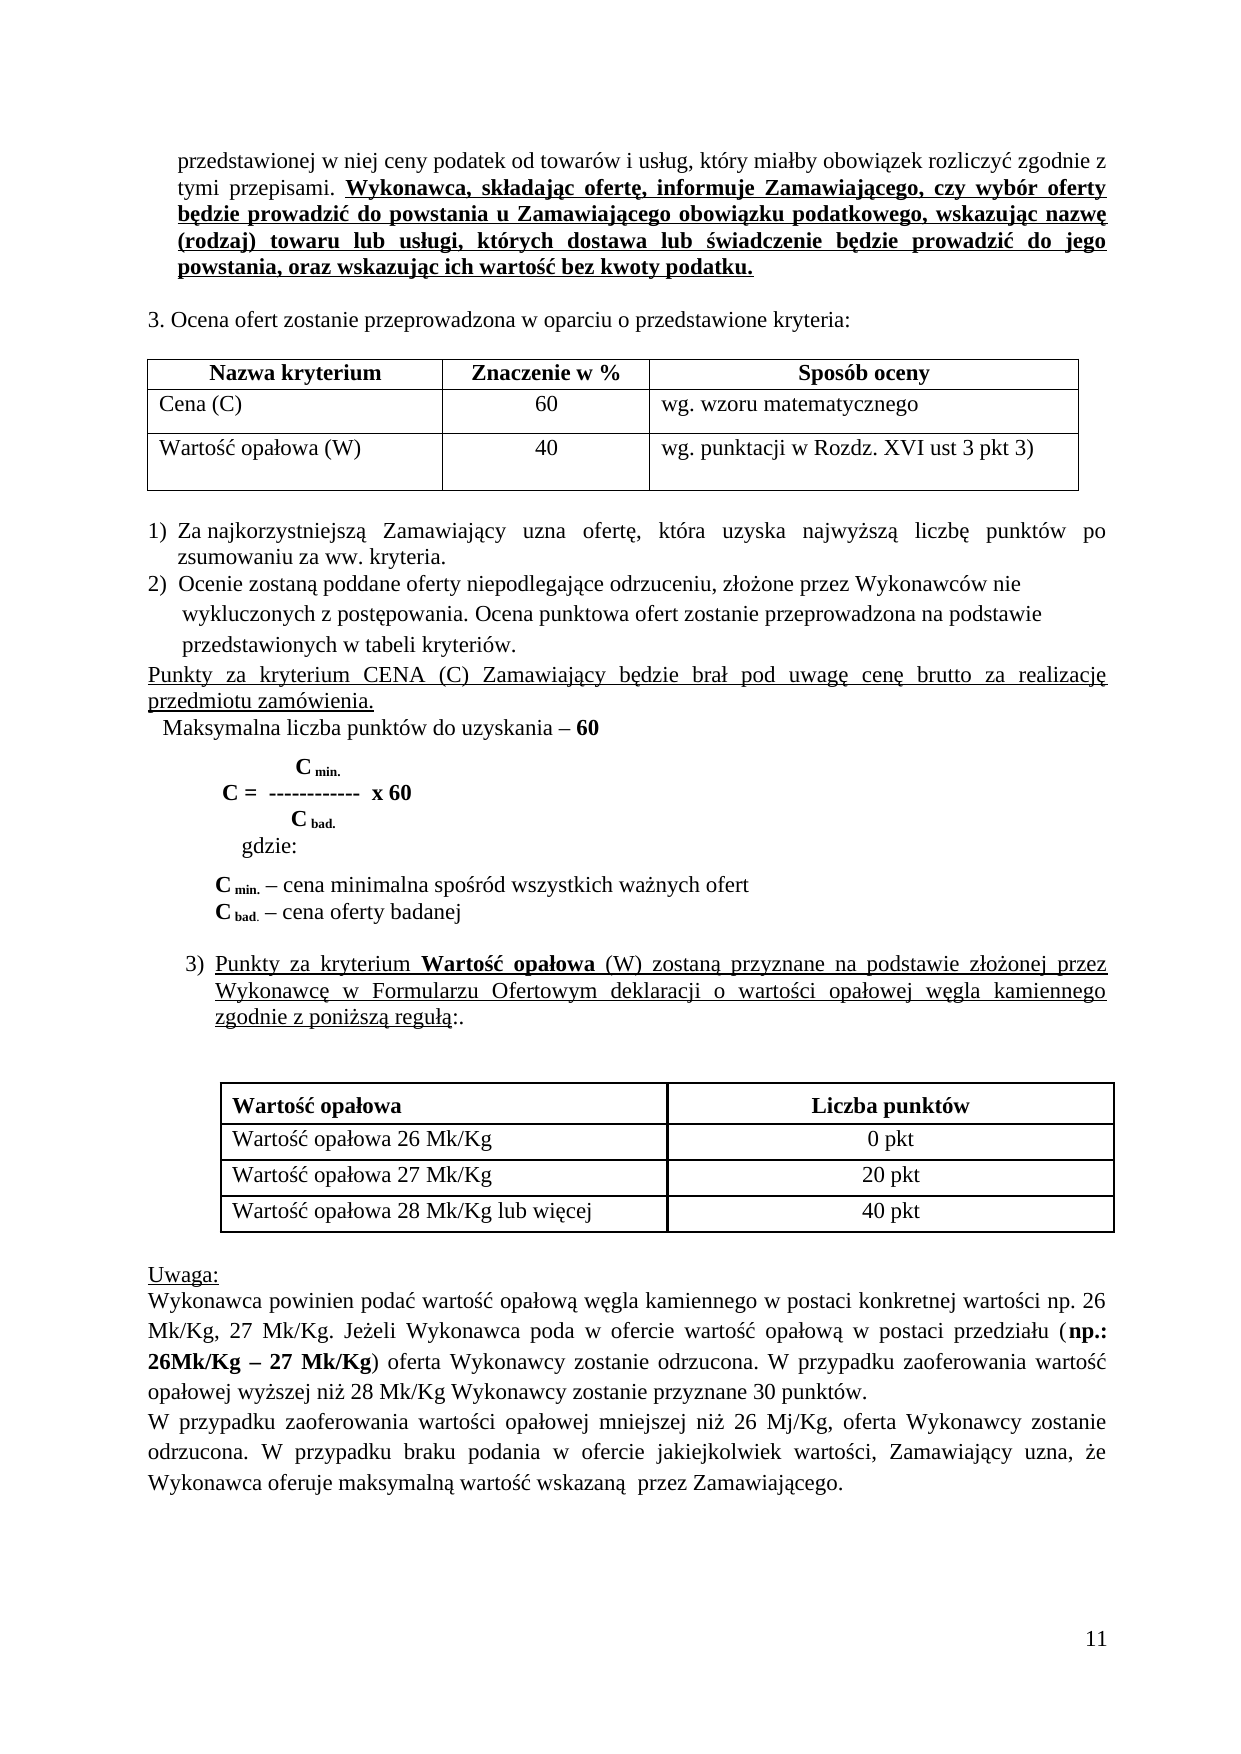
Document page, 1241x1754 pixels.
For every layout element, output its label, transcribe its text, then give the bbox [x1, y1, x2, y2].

text 2) Ocenie zostaną poddane oferty niepodlegające odrzuceniu, złożone przez Wykonawców nie [148, 570, 1107, 596]
table_cell 40 [443, 434, 649, 489]
table_cell 40 pkt [669, 1197, 1113, 1231]
text przedstawionych w tabeli kryteriów. [148, 631, 1107, 657]
table_header Liczba punktów [669, 1084, 1113, 1122]
text Uwaga: [148, 1261, 1107, 1287]
table_cell Wartość opałowa 28 Mk/Kg lub więcej [222, 1197, 666, 1231]
table_cell 20 pkt [669, 1161, 1113, 1195]
table_cell 0 pkt [669, 1125, 1113, 1159]
table_cell Wartość opałowa 26 Mk/Kg [222, 1125, 666, 1159]
list Punkty za kryterium Wartość opałowa (W) zostaną przyznane na podstawie złożonej przez Wykonawcę w Formularzu Ofertowym deklaracji o wartości opałowej węgla kamiennego zgodnie z poniższą regułą:. [185, 950, 1107, 1029]
table_cell wg. wzoru matematycznego [650, 390, 1078, 432]
text gdzie: [223, 832, 1107, 858]
table_header Nazwa kryterium [148, 360, 442, 389]
text Wykonawca powinien podać wartość opałową węgla kamiennego w postaci konkretnej wartości np. 26 Mk/Kg, 27 Mk/Kg. Jeżeli Wykonawca poda w ofercie wartość opałową w postaci przedziału (np.: 26Mk/Kg – 27 Mk/Kg) oferta Wykonawcy zostanie odrzucona. W przypadku zaoferowania wartość opałowej wyższej niż 28 Mk/Kg Wykonawcy zostanie przyznane 30 punktów. [148, 1287, 1107, 1404]
text Maksymalna liczba punktów do uzyskania – 60 [148, 714, 1107, 740]
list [148, 148, 1107, 279]
table_cell wg. punktacji w Rozdz. XVI ust 3 pkt 3) [650, 434, 1078, 489]
text 1) Za najkorzystniejszą Zamawiający uzna ofertę, która uzyska najwyższą liczbę punktów po zsumowaniu za ww. kryteria. [148, 517, 1107, 570]
table_header Sposób oceny [650, 360, 1078, 389]
table_header Znaczenie w % [443, 360, 649, 389]
text C bad. [148, 806, 1107, 832]
text W przypadku zaoferowania wartości opałowej mniejszej niż 26 Mj/Kg, oferta Wykonawcy zostanie odrzucona. W przypadku braku podania w ofercie jakiejkolwiek wartości, Zamawiający uzna, że Wykonawca oferuje maksymalną wartość wskazaną przez Zamawiającego. [148, 1408, 1107, 1495]
text 3. Ocena ofert zostanie przeprowadzona w oparciu o przedstawione kryteria: [148, 306, 1107, 332]
text wykluczonych z postępowania. Ocena punktowa ofert zostanie przeprowadzona na podstawie [148, 600, 1107, 627]
table_cell 60 [443, 390, 649, 432]
text Punkty za kryterium CENA (C) Zamawiający będzie brał pod uwagę cenę brutto za realizację przedmiotu zamówienia. [148, 685, 1107, 714]
table_cell Cena (C) [148, 390, 442, 432]
table_header Wartość opałowa [222, 1084, 666, 1122]
text C min. [148, 753, 1107, 779]
table_cell Wartość opałowa (W) [148, 434, 442, 489]
text C = ------------ x 60 [148, 779, 1107, 806]
text Punkty za kryterium CENA (C) Zamawiający będzie brał pod uwagę cenę brutto za realizację przedmiotu zamówienia. [148, 661, 1107, 684]
list C bad. – cena oferty badanej [215, 898, 1107, 924]
table_cell Wartość opałowa 27 Mk/Kg [222, 1161, 666, 1195]
list C min. – cena minimalna spośród wszystkich ważnych ofert [215, 871, 1107, 898]
